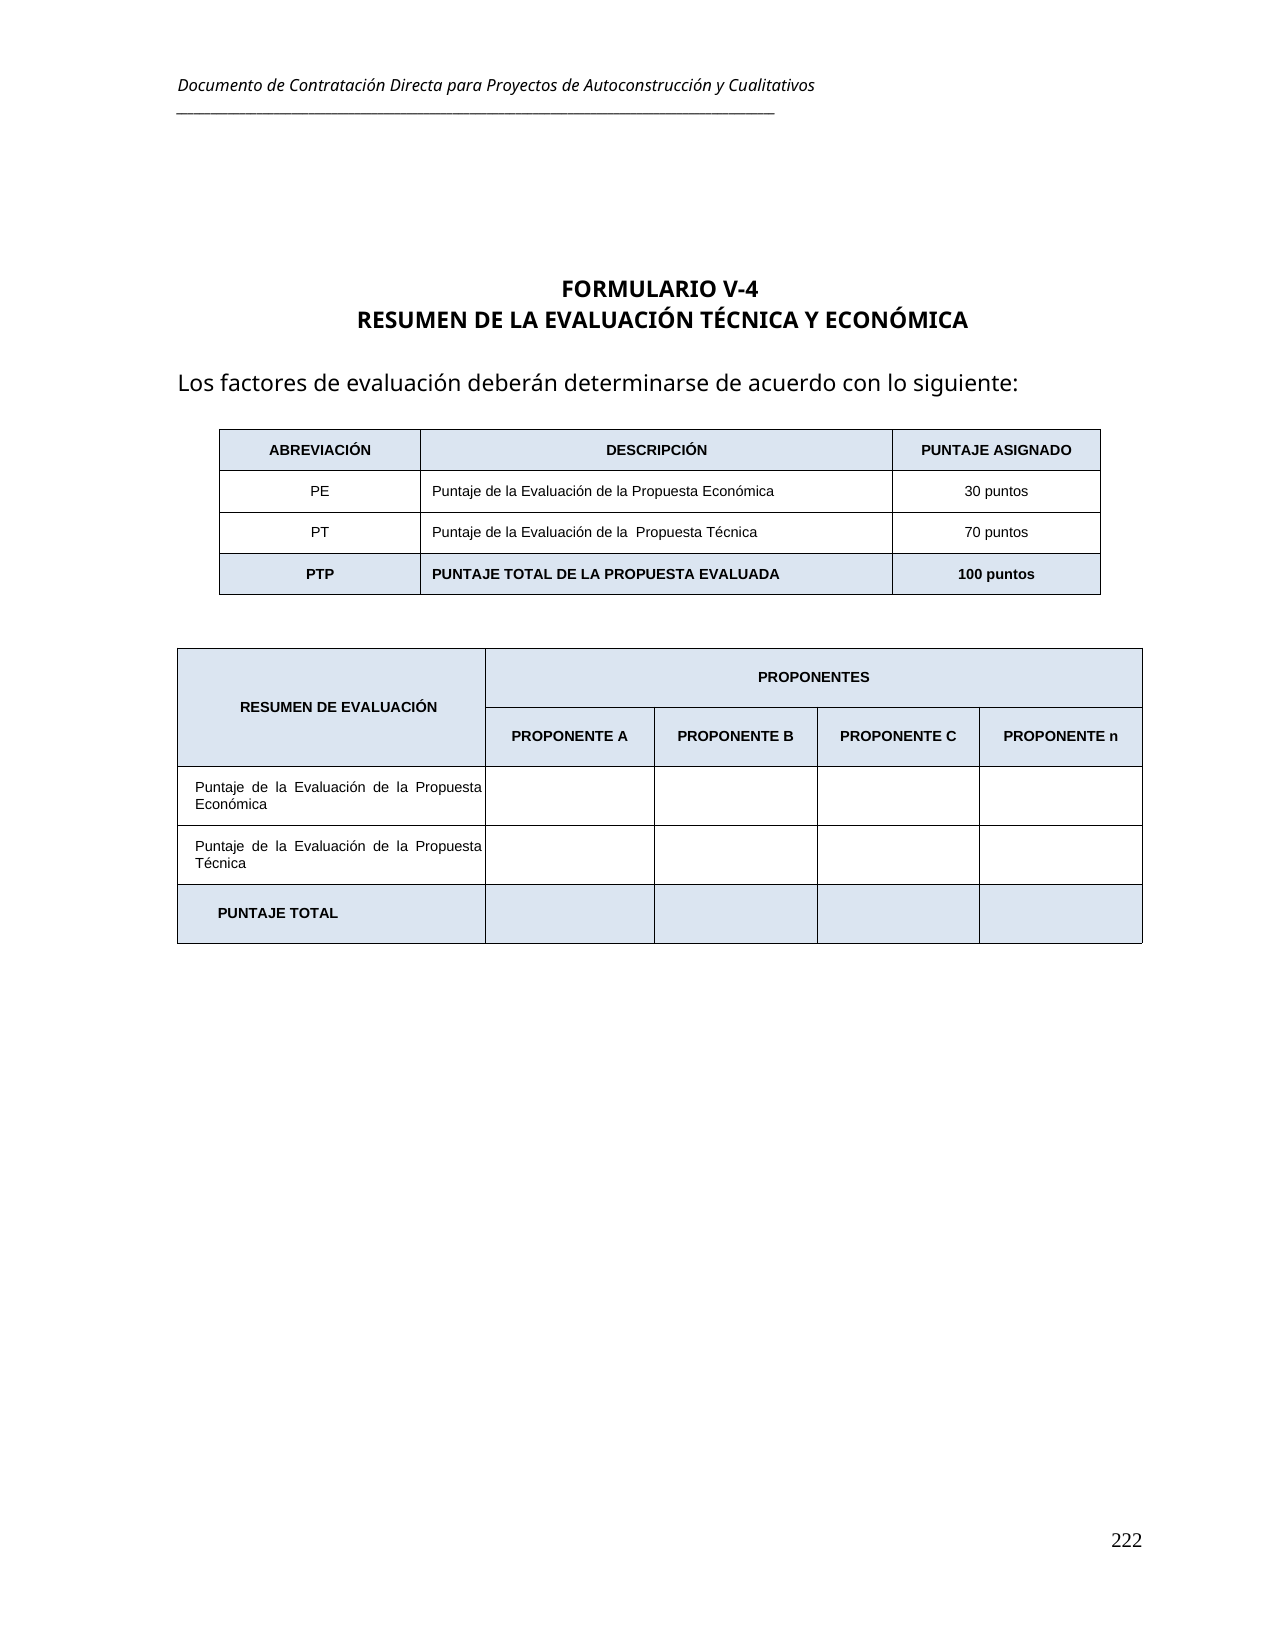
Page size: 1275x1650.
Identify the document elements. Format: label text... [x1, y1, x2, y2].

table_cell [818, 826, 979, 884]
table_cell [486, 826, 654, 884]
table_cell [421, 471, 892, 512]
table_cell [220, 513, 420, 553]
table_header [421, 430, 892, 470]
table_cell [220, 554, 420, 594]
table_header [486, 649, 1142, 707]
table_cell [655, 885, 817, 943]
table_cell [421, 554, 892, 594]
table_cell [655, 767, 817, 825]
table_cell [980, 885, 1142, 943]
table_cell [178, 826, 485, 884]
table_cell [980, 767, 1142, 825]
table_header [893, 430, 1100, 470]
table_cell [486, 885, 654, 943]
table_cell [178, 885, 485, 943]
text FORMULARIO V-4 [177, 273, 1142, 304]
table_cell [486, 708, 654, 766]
text Los factores de evaluación deberán determinarse de acuerdo con lo siguiente: [177, 366, 1142, 398]
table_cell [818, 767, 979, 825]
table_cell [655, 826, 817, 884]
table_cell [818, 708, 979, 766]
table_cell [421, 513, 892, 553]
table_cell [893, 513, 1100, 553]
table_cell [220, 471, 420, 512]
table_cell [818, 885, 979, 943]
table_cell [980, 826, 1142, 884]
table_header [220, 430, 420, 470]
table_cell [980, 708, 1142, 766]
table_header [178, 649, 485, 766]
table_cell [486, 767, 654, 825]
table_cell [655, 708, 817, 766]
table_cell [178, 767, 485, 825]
text RESUMEN DE LA EVALUACIÓN TÉCNICA Y ECONÓMICA [177, 304, 1142, 335]
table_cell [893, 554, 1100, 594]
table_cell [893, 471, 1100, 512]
